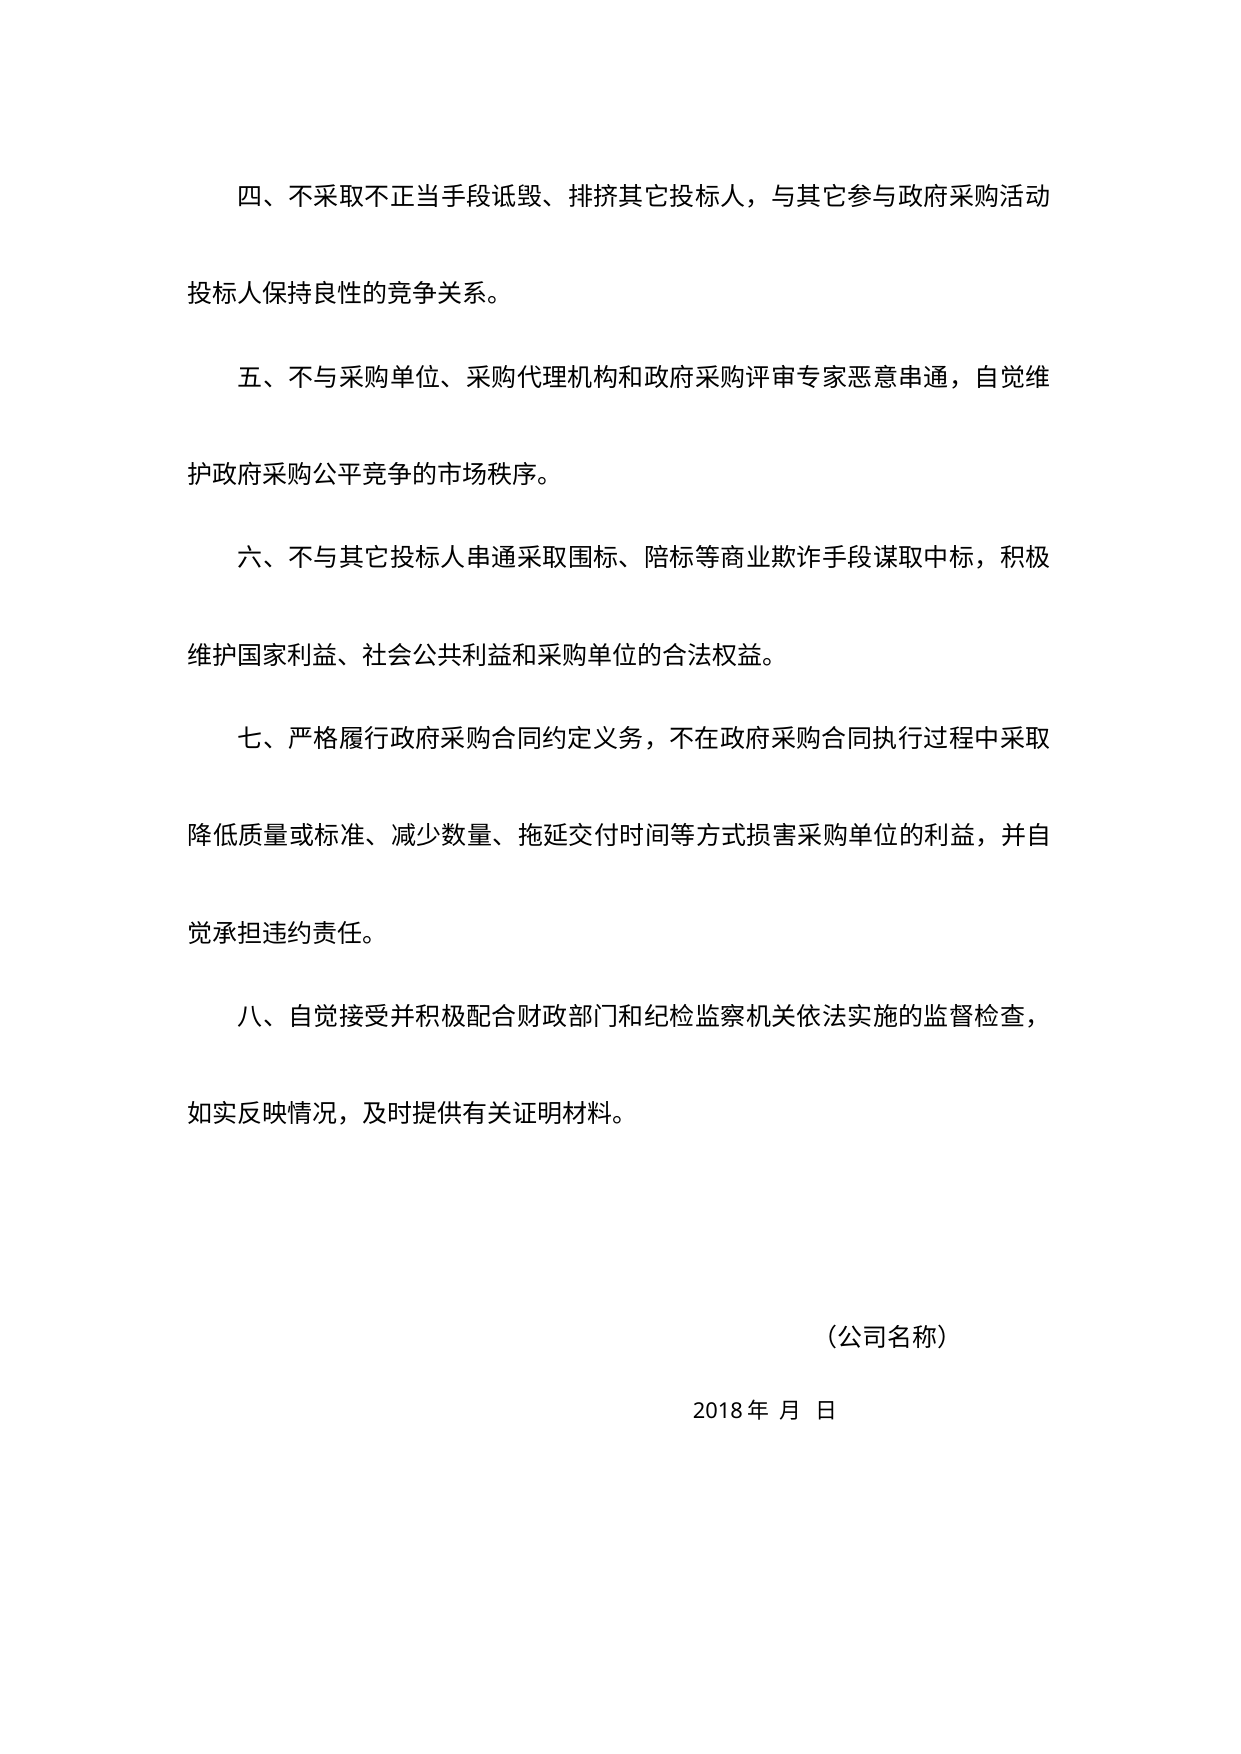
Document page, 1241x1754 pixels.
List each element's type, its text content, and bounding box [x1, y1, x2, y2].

text 八、自觉接受并积极配合财政部门和纪检监察机关依法实施的监督检查，如实反映情况，及时提供有关证明材料。 [187, 982, 1053, 1144]
text 五、不与采购单位、采购代理机构和政府采购评审专家恶意串通，自觉维护政府采购公平竞争的市场秩序。 [187, 343, 1053, 505]
text 2018年 月 日 [187, 1393, 1009, 1425]
text （公司名称） [187, 1303, 1003, 1368]
text 七、严格履行政府采购合同约定义务，不在政府采购合同执行过程中采取降低质量或标准、减少数量、拖延交付时间等方式损害采购单位的利益，并自觉承担违约责任。 [187, 704, 1053, 964]
text 四、不采取不正当手段诋毁、排挤其它投标人，与其它参与政府采购活动投标人保持良性的竞争关系。 [187, 162, 1053, 324]
text 六、不与其它投标人串通采取围标、陪标等商业欺诈手段谋取中标，积极维护国家利益、社会公共利益和采购单位的合法权益。 [187, 523, 1053, 686]
